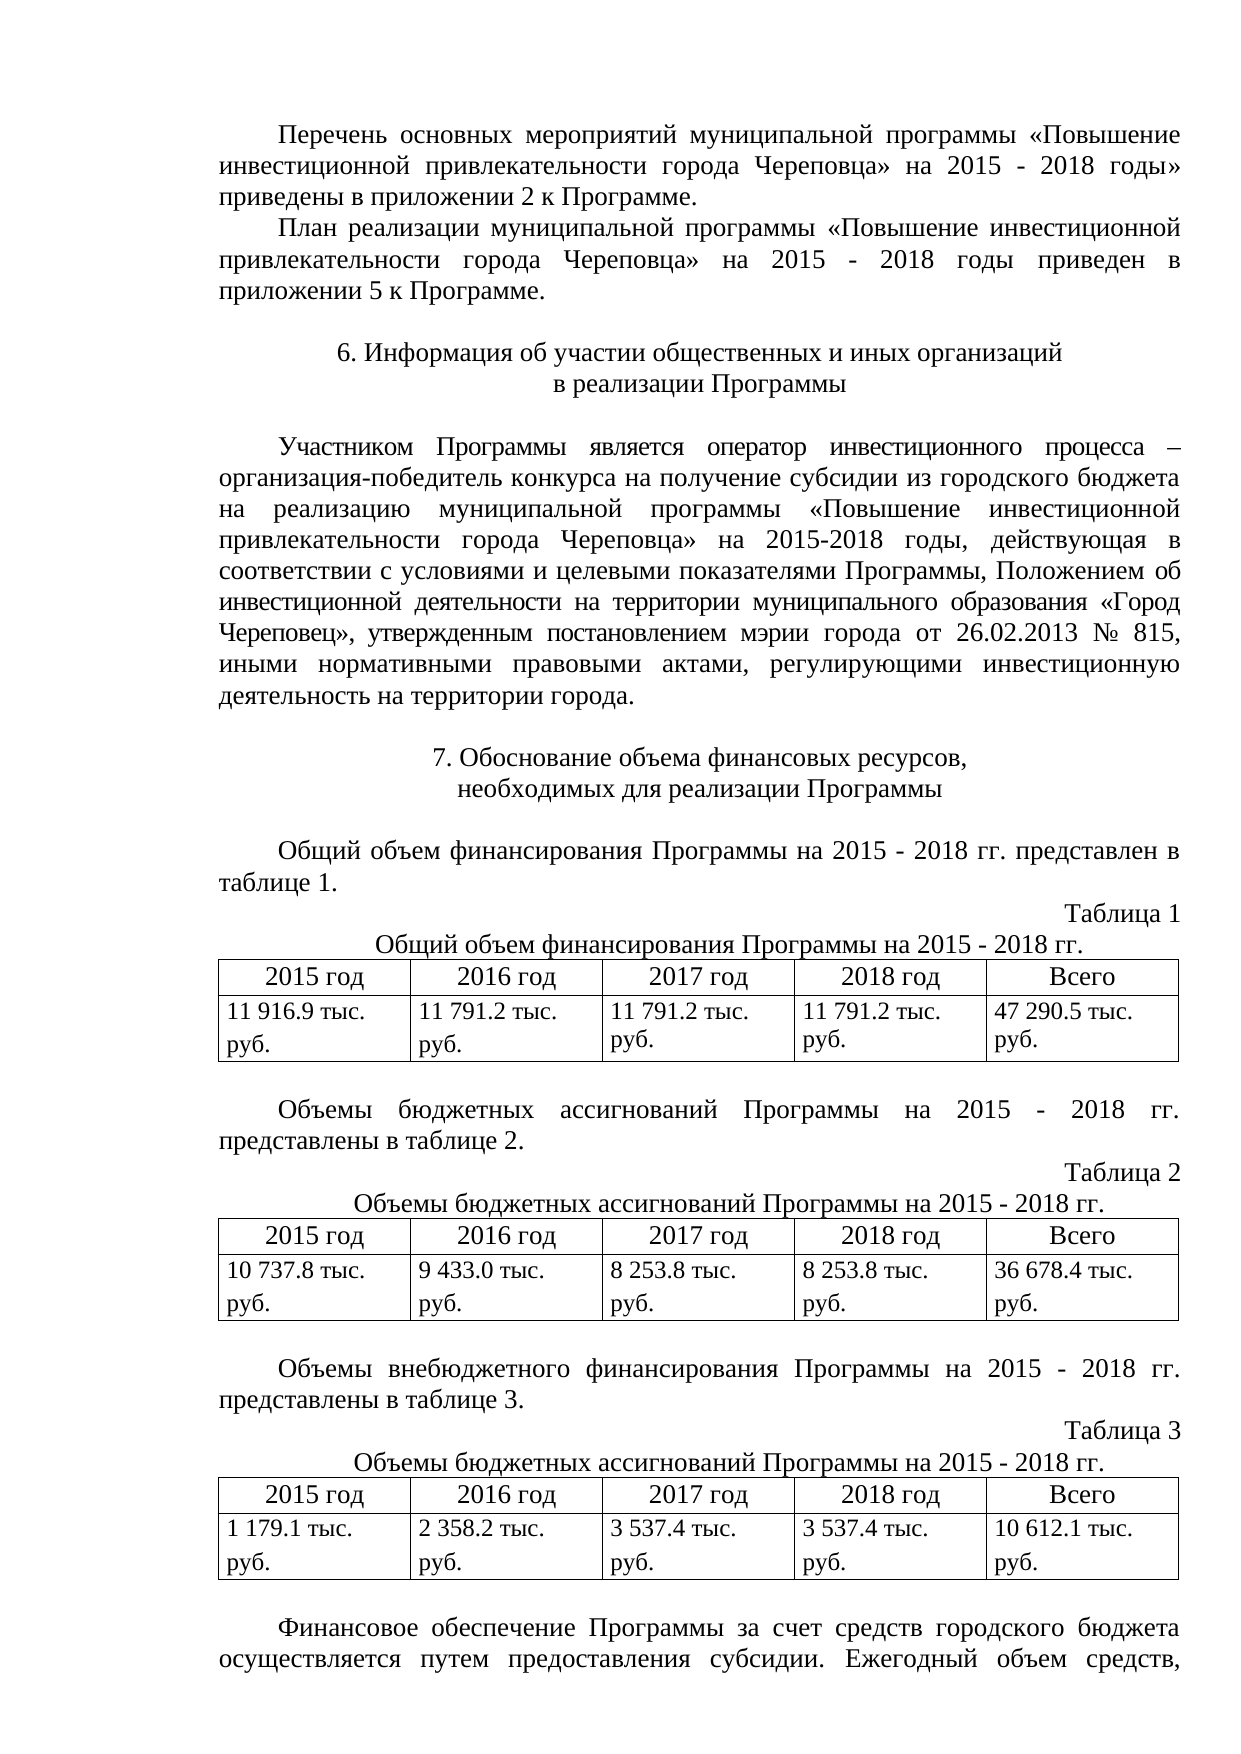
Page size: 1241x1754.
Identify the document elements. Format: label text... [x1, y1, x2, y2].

table_header Всего [987, 960, 1178, 995]
table_cell 1 179.1 тыс. руб. [219, 1514, 410, 1579]
text Объемы бюджетных ассигнований Программы на 2015 - 2018 гг. [218, 1446, 1181, 1477]
table_header 2018 год [795, 1219, 986, 1254]
table_cell 10 612.1 тыс. руб. [987, 1514, 1178, 1579]
table_header 2016 год [411, 1219, 602, 1254]
text Объемы бюджетных ассигнований Программы на 2015 - 2018 гг. [218, 1187, 1181, 1218]
text План реализации муниципальной программы «Повышение инвестиционной привлекательности города Череповца» на 2015 - 2018 годы приведен в приложении 5 к Программе. [218, 212, 1181, 305]
text Перечень основных мероприятий муниципальной программы «Повышение инвестиционной привлекательности города Череповца» на 2015 - 2018 годы» приведены в приложении 2 к Программе. [218, 118, 1181, 212]
table_cell 3 537.4 тыс. руб. [795, 1514, 986, 1579]
table_cell 11 916.9 тыс. руб. [219, 996, 410, 1061]
table_header 2016 год [411, 960, 602, 995]
table_cell 8 253.8 тыс. руб. [795, 1255, 986, 1320]
table_cell 10 737.8 тыс. руб. [219, 1255, 410, 1320]
table_cell 2 358.2 тыс. руб. [411, 1514, 602, 1579]
table_header 2017 год [603, 1478, 794, 1512]
text Общий объем финансирования Программы на 2015 - 2018 гг. представлен в таблице 1. [218, 834, 1181, 897]
table_cell 11 791.2 тыс. руб. [795, 996, 986, 1061]
text Объемы внебюджетного финансирования Программы на 2015 - 2018 гг. представлены в таблице 3. [218, 1352, 1181, 1414]
table_cell 11 791.2 тыс. руб. [603, 996, 794, 1061]
text необходимых для реализации Программы [218, 772, 1181, 803]
text Таблица 2 [218, 1156, 1181, 1187]
text в реализации Программы [218, 367, 1181, 398]
table_cell 8 253.8 тыс. руб. [603, 1255, 794, 1320]
table_header 2017 год [603, 960, 794, 995]
table_cell 47 290.5 тыс. руб. [987, 996, 1178, 1061]
table_cell 11 791.2 тыс. руб. [411, 996, 602, 1061]
table_cell 9 433.0 тыс. руб. [411, 1255, 602, 1320]
text 7. Обоснование объема финансовых ресурсов, [218, 741, 1181, 772]
table_header 2015 год [219, 960, 410, 995]
text Таблица 3 [218, 1414, 1181, 1446]
table_header 2015 год [219, 1478, 410, 1512]
text Объемы бюджетных ассигнований Программы на 2015 - 2018 гг. представлены в таблице 2. [218, 1093, 1181, 1156]
table_header Всего [987, 1478, 1178, 1512]
table_header 2017 год [603, 1219, 794, 1254]
table_cell 3 537.4 тыс. руб. [603, 1514, 794, 1579]
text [218, 1611, 1181, 1673]
table_header 2015 год [219, 1219, 410, 1254]
text Общий объем финансирования Программы на 2015 - 2018 гг. [218, 928, 1181, 959]
text Участником Программы является оператор инвестиционного процесса – организация-победитель конкурса на получение субсидии из городского бюджета на реализацию муниципальной программы «Повышение инвестиционной привлекательности города Череповца» на 2015-2018 годы, действующая в соответствии с условиями и целевыми показателями Программы, Положением об инвестиционной деятельности на территории муниципального образования «Город Череповец», утвержденным постановлением мэрии города от 26.02.2013 № 815, иными нормативными правовыми актами, регулирующими инвестиционную деятельность на территории города. [218, 429, 1181, 710]
table_header 2016 год [411, 1478, 602, 1512]
table_header 2018 год [795, 960, 986, 995]
table_header 2018 год [795, 1478, 986, 1512]
text 6. Информация об участии общественных и иных организаций [218, 336, 1181, 367]
table_cell 36 678.4 тыс. руб. [987, 1255, 1178, 1320]
table_header Всего [987, 1219, 1178, 1254]
text Таблица 1 [218, 897, 1181, 928]
